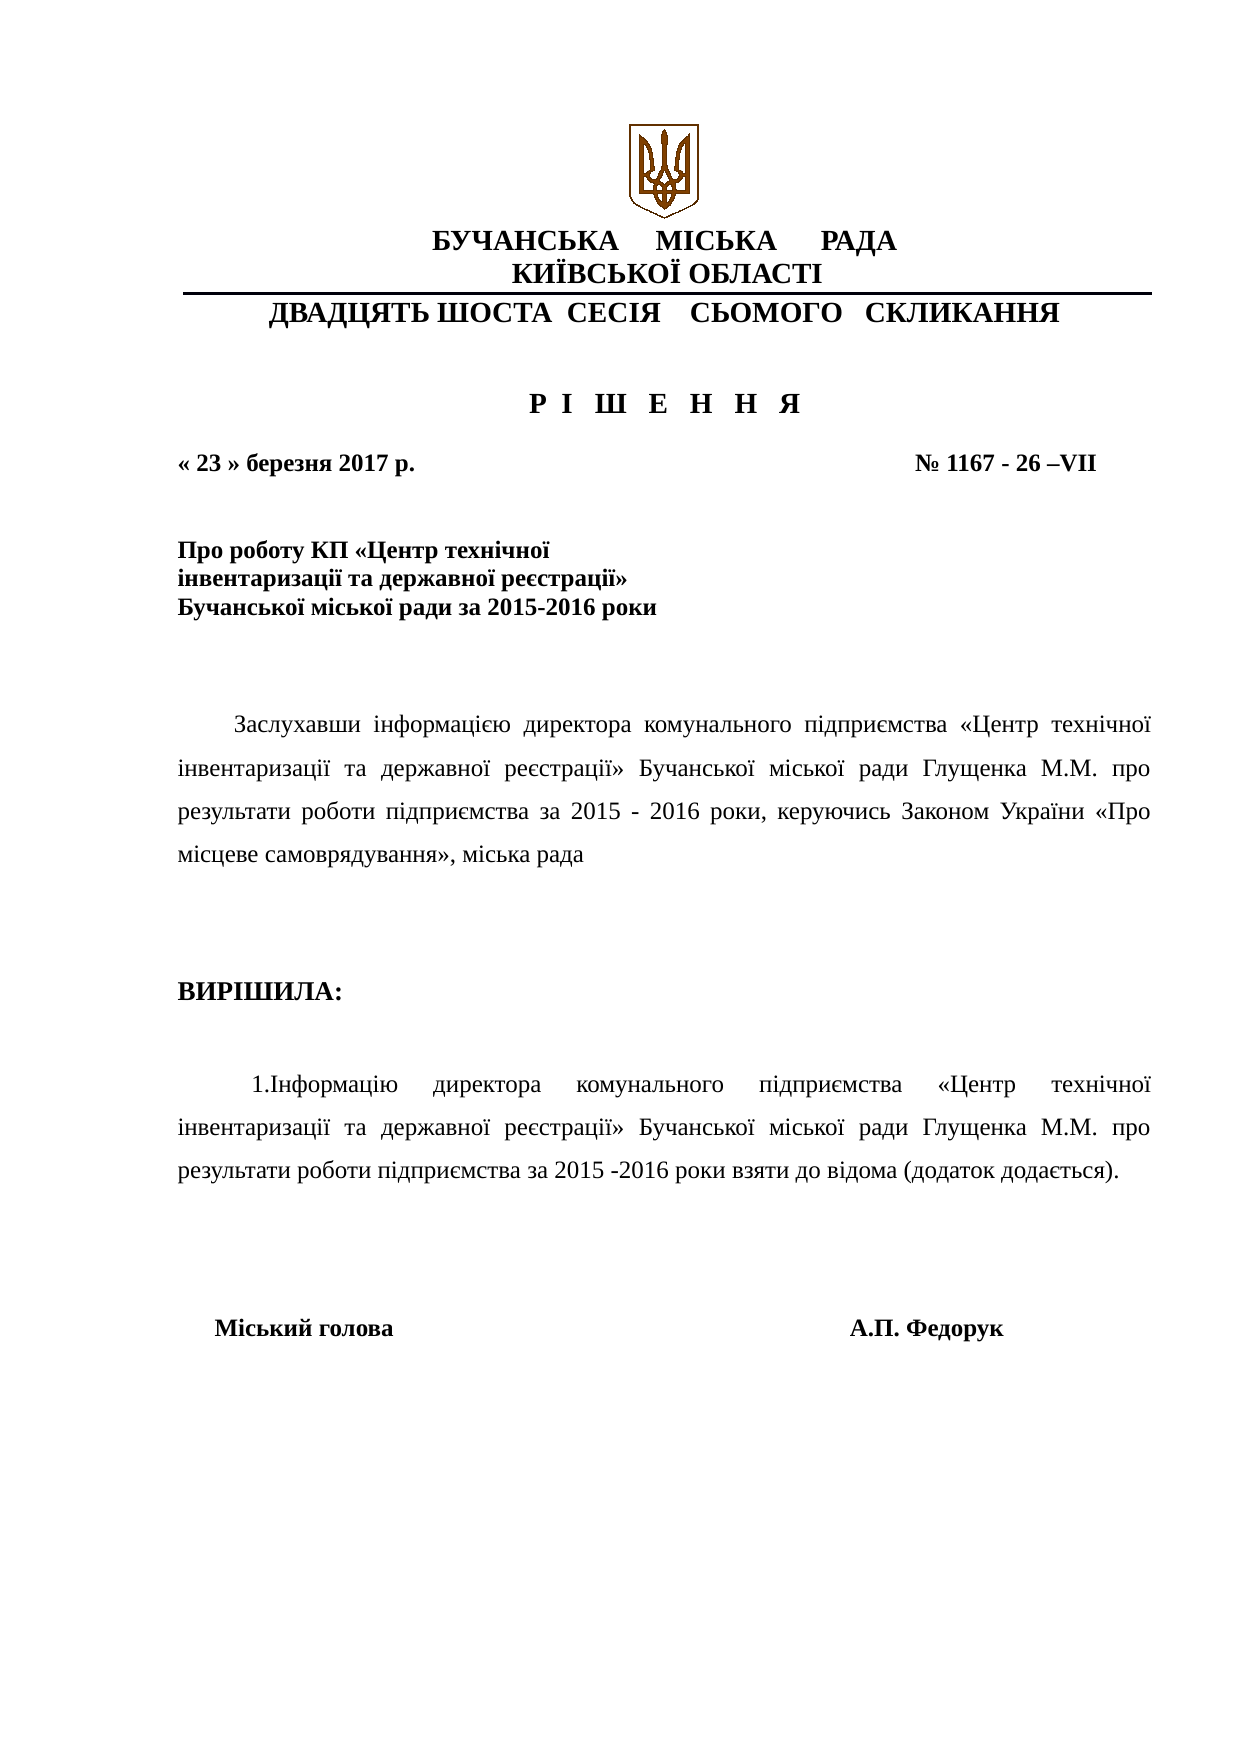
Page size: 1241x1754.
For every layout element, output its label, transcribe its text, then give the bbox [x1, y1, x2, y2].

text КИЇВСЬКОЇ ОБЛАСТІ [183, 256, 1152, 292]
text Міський голова А.П. Федорук [214, 1313, 1152, 1342]
text Заслухавши інформацією директора комунального підприємства «Центр технічної інвентаризації та державної реєстрації» Бучанської міської ради Глущенка М.М. про результати роботи підприємства за 2015 - 2016 роки, керуючись Законом України «Про місцеве самоврядування», міська рада [177, 709, 1152, 868]
text Р І Ш Е Н Н Я [177, 386, 1152, 420]
text ДВАДЦЯТЬ ШОСТА СЕСІЯ СЬОМОГО СКЛИКАННЯ [177, 295, 1152, 329]
text Про роботу КП «Центр технічної [177, 535, 1152, 563]
text « 23 » березня 2017 р. № 1167 - 26 –VІІ [177, 448, 1152, 477]
picture [622, 118, 707, 223]
text Бучанської міської ради за 2015-2016 роки [177, 592, 1152, 621]
text інвентаризації та державної реєстрації» [177, 563, 1152, 592]
text 1.Інформацію директора комунального підприємства «Центр технічної інвентаризації та державної реєстрації» Бучанської міської ради Глущенка М.М. про результати роботи підприємства за 2015 -2016 роки взяти до відома (додаток додається). [177, 1069, 1152, 1184]
text БУЧАНСЬКА МІСЬКА РАДА [177, 223, 1152, 256]
text ВИРІШИЛА: [177, 975, 1152, 1007]
